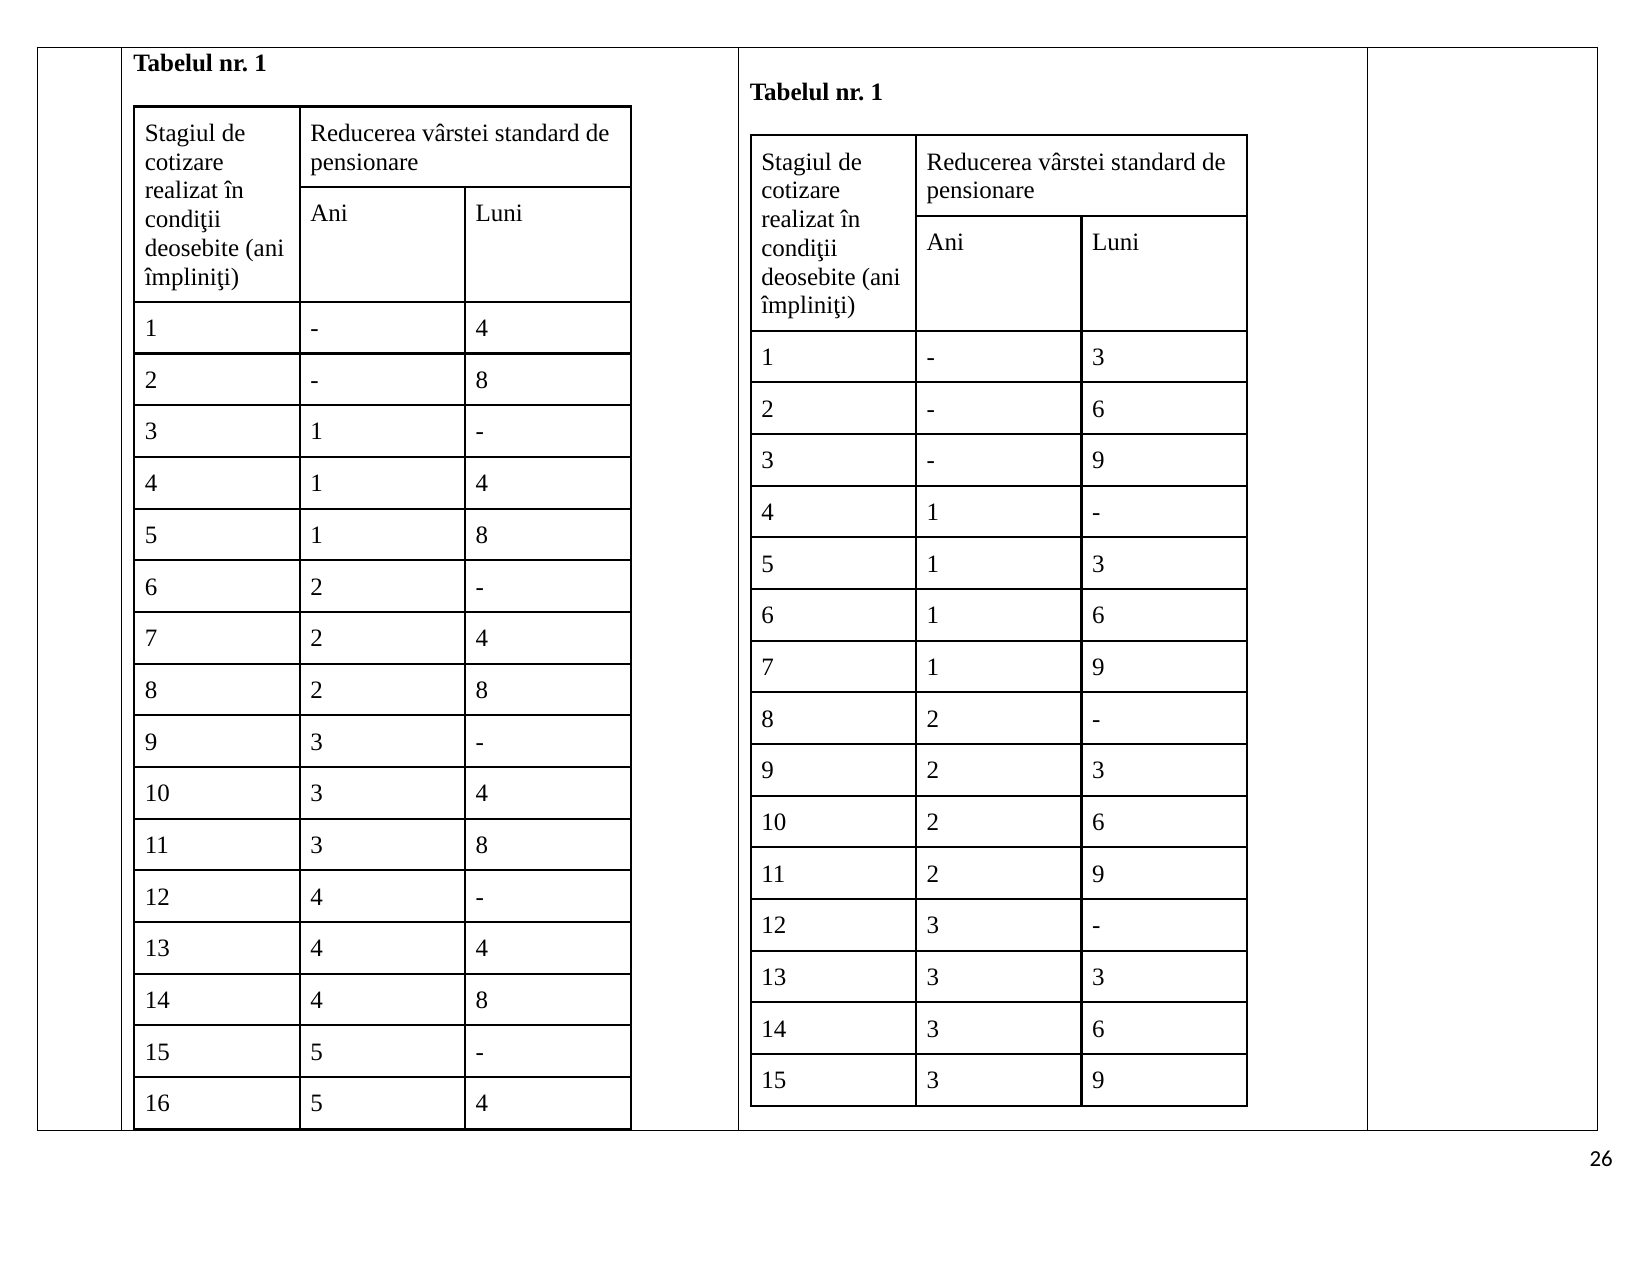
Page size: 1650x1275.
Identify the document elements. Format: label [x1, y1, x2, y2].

table_cell [1368, 48, 1597, 1129]
table_cell [38, 48, 121, 1129]
table_cell [739, 48, 1367, 1129]
table_cell [122, 48, 738, 1129]
